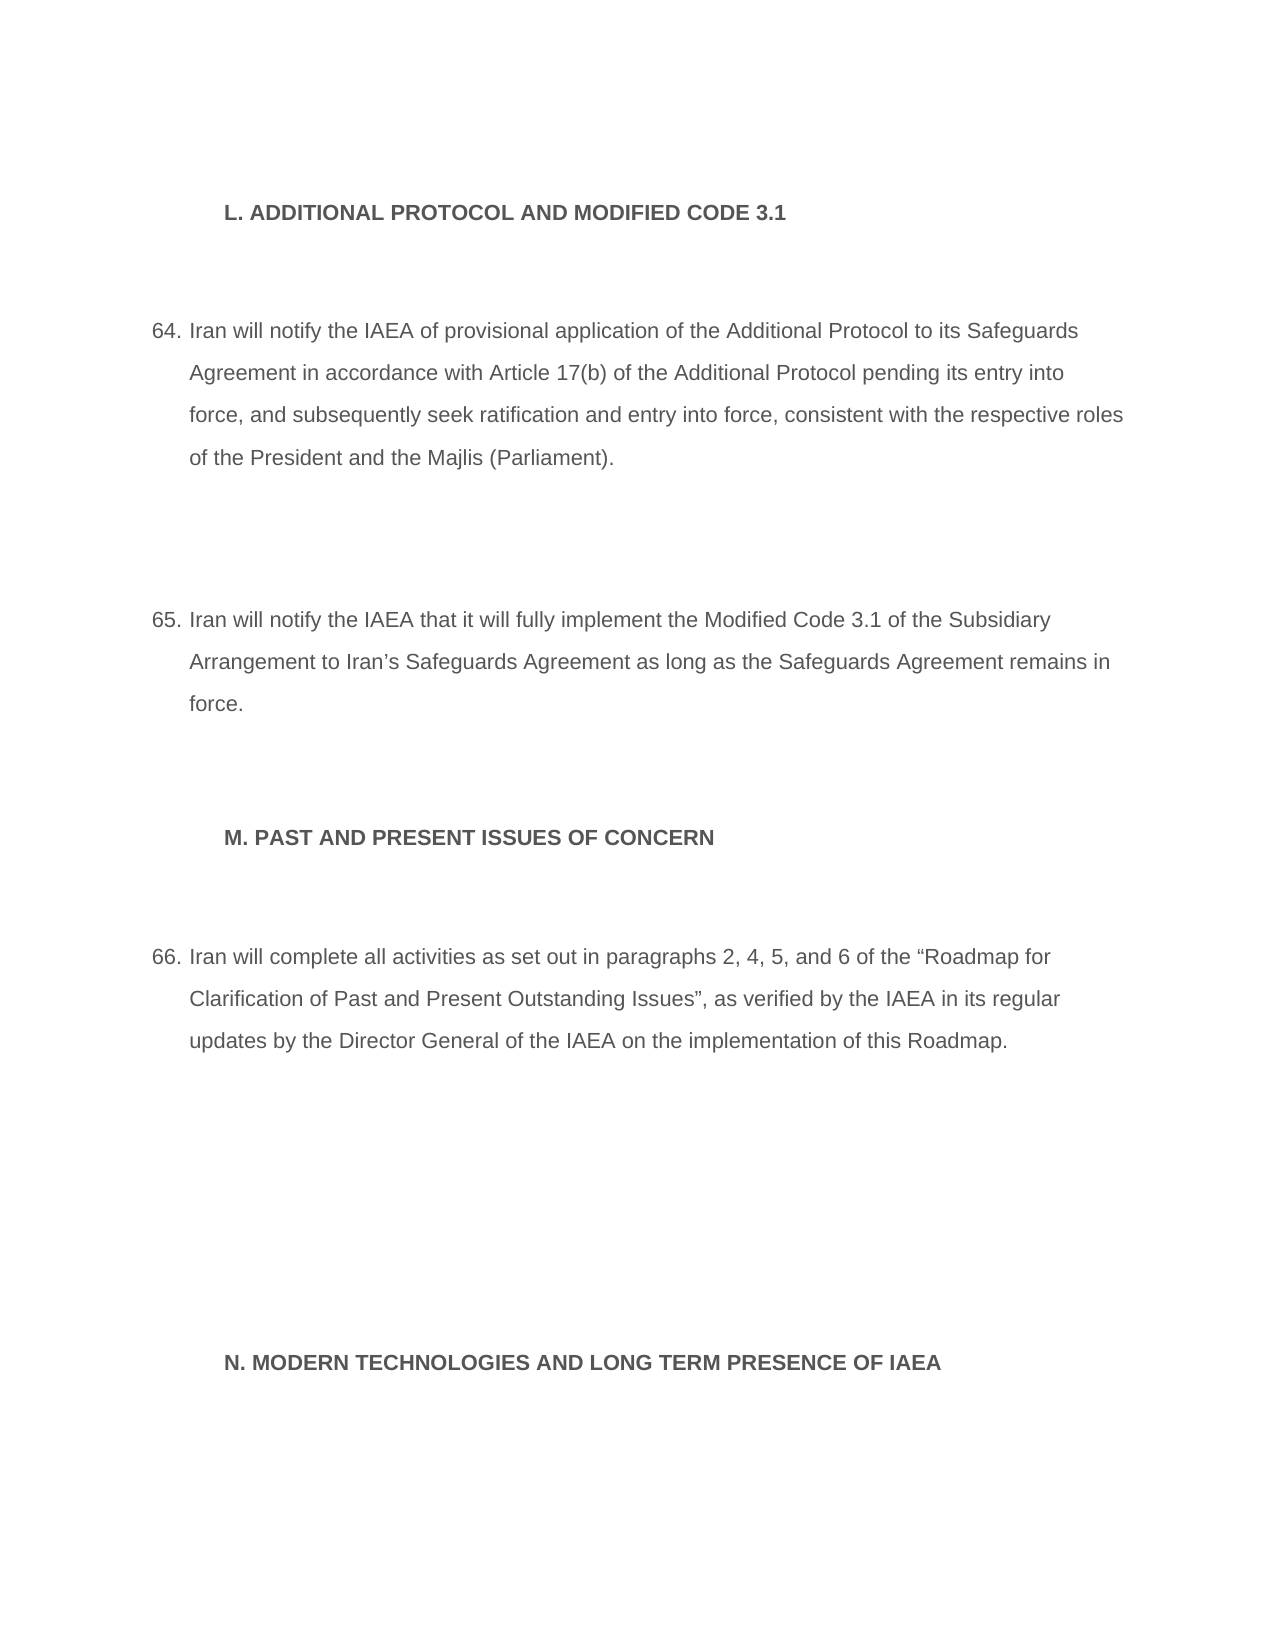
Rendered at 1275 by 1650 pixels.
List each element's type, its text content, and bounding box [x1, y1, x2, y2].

list Iran will complete all activities as set out in paragraphs 2, 4, 5, and 6 of the “Roadmap for Clarification of Past and Present Outstanding Issues”, as verified by the IAEA in its regular updates by the Director General of the IAEA on the implementation of this Roadmap. [152, 927, 1125, 1053]
text M. PAST AND PRESENT ISSUES OF CONCERN [150, 819, 1125, 851]
text L. ADDITIONAL PROTOCOL AND MODIFIED CODE 3.1 [150, 194, 1125, 225]
list Iran will notify the IAEA of provisional application of the Additional Protocol to its Safeguards Agreement in accordance with Article 17(b) of the Additional Protocol pending its entry into force, and subsequently seek ratification and entry into force, consistent with the respective roles of the President and the Majlis (Parliament). [152, 301, 1125, 470]
list Iran will notify the IAEA that it will fully implement the Modified Code 3.1 of the Subsidiary Arrangement to Iran’s Safeguards Agreement as long as the Safeguards Agreement remains in force. [152, 589, 1125, 716]
text N. MODERN TECHNOLOGIES AND LONG TERM PRESENCE OF IAEA [150, 1344, 1125, 1375]
